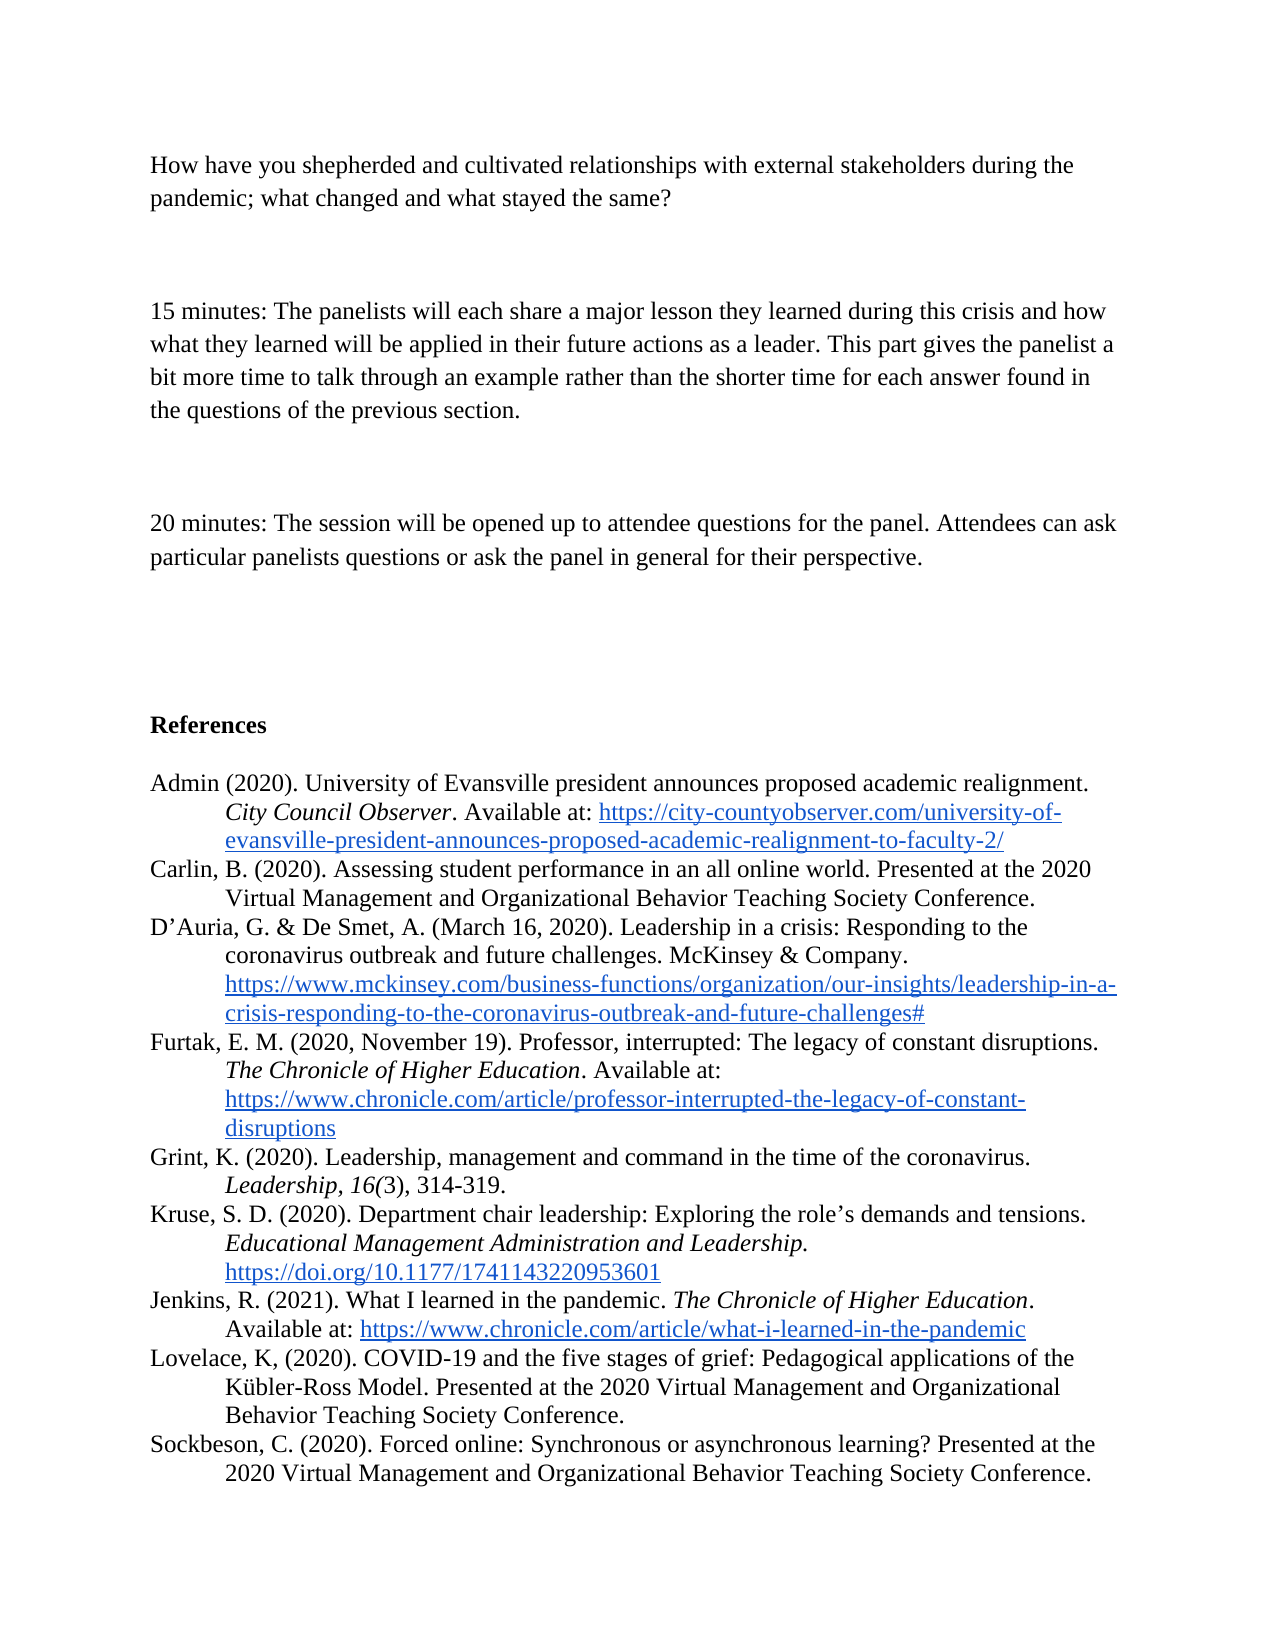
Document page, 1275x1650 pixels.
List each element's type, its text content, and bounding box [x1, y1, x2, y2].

text How have you shepherded and cultivated relationships with external stakeholders during the pandemic; what changed and what stayed the same? [150, 150, 1125, 212]
text 20 minutes: The session will be opened up to attendee questions for the panel. Attendees can ask particular panelists questions or ask the panel in general for their perspective. [150, 508, 1125, 570]
text Admin (2020). University of Evansville president announces proposed academic realignment. City Council Observer. Available at: https://city-countyobserver.com/university-of-evansville-president-announces-proposed-academic-realignment-to-faculty-2/ [150, 768, 1125, 854]
text References [150, 710, 1125, 739]
text 15 minutes: The panelists will each share a major lesson they learned during this crisis and how what they learned will be applied in their future actions as a leader. This part gives the panelist a bit more time to talk through an example rather than the shorter time for each answer found in the questions of the previous section. [150, 296, 1125, 424]
text D’Auria, G. & De Smet, A. (March 16, 2020). Leadership in a crisis: Responding to the coronavirus outbreak and future challenges. McKinsey & Company. https://www.mckinsey.com/business-functions/organization/our-insights/leadership-in-a-crisis-responding-to-the-coronavirus-outbreak-and-future-challenges# [150, 912, 1125, 1027]
text Carlin, B. (2020). Assessing student performance in an all online world. Presented at the 2020 Virtual Management and Organizational Behavior Teaching Society Conference. [150, 854, 1125, 912]
text Lovelace, K, (2020). COVID-19 and the five stages of grief: Pedagogical applications of the Kübler-Ross Model. Presented at the 2020 Virtual Management and Organizational Behavior Teaching Society Conference. [150, 1343, 1125, 1429]
text Grint, K. (2020). Leadership, management and command in the time of the coronavirus. Leadership, 16(3), 314-319. [150, 1142, 1125, 1199]
text Furtak, E. M. (2020, November 19). Professor, interrupted: The legacy of constant disruptions. The Chronicle of Higher Education. Available at: https://www.chronicle.com/article/professor-interrupted-the-legacy-of-constant-disruptions [150, 1027, 1125, 1142]
text Sockbeson, C. (2020). Forced online: Synchronous or asynchronous learning? Presented at the 2020 Virtual Management and Organizational Behavior Teaching Society Conference. [150, 1429, 1125, 1487]
text Jenkins, R. (2021). What I learned in the pandemic. The Chronicle of Higher Education. Available at: https://www.chronicle.com/article/what-i-learned-in-the-pandemic [150, 1286, 1125, 1343]
text Kruse, S. D. (2020). Department chair leadership: Exploring the role’s demands and tensions. Educational Management Administration and Leadership. https://doi.org/10.1177/1741143220953601 [150, 1199, 1125, 1286]
